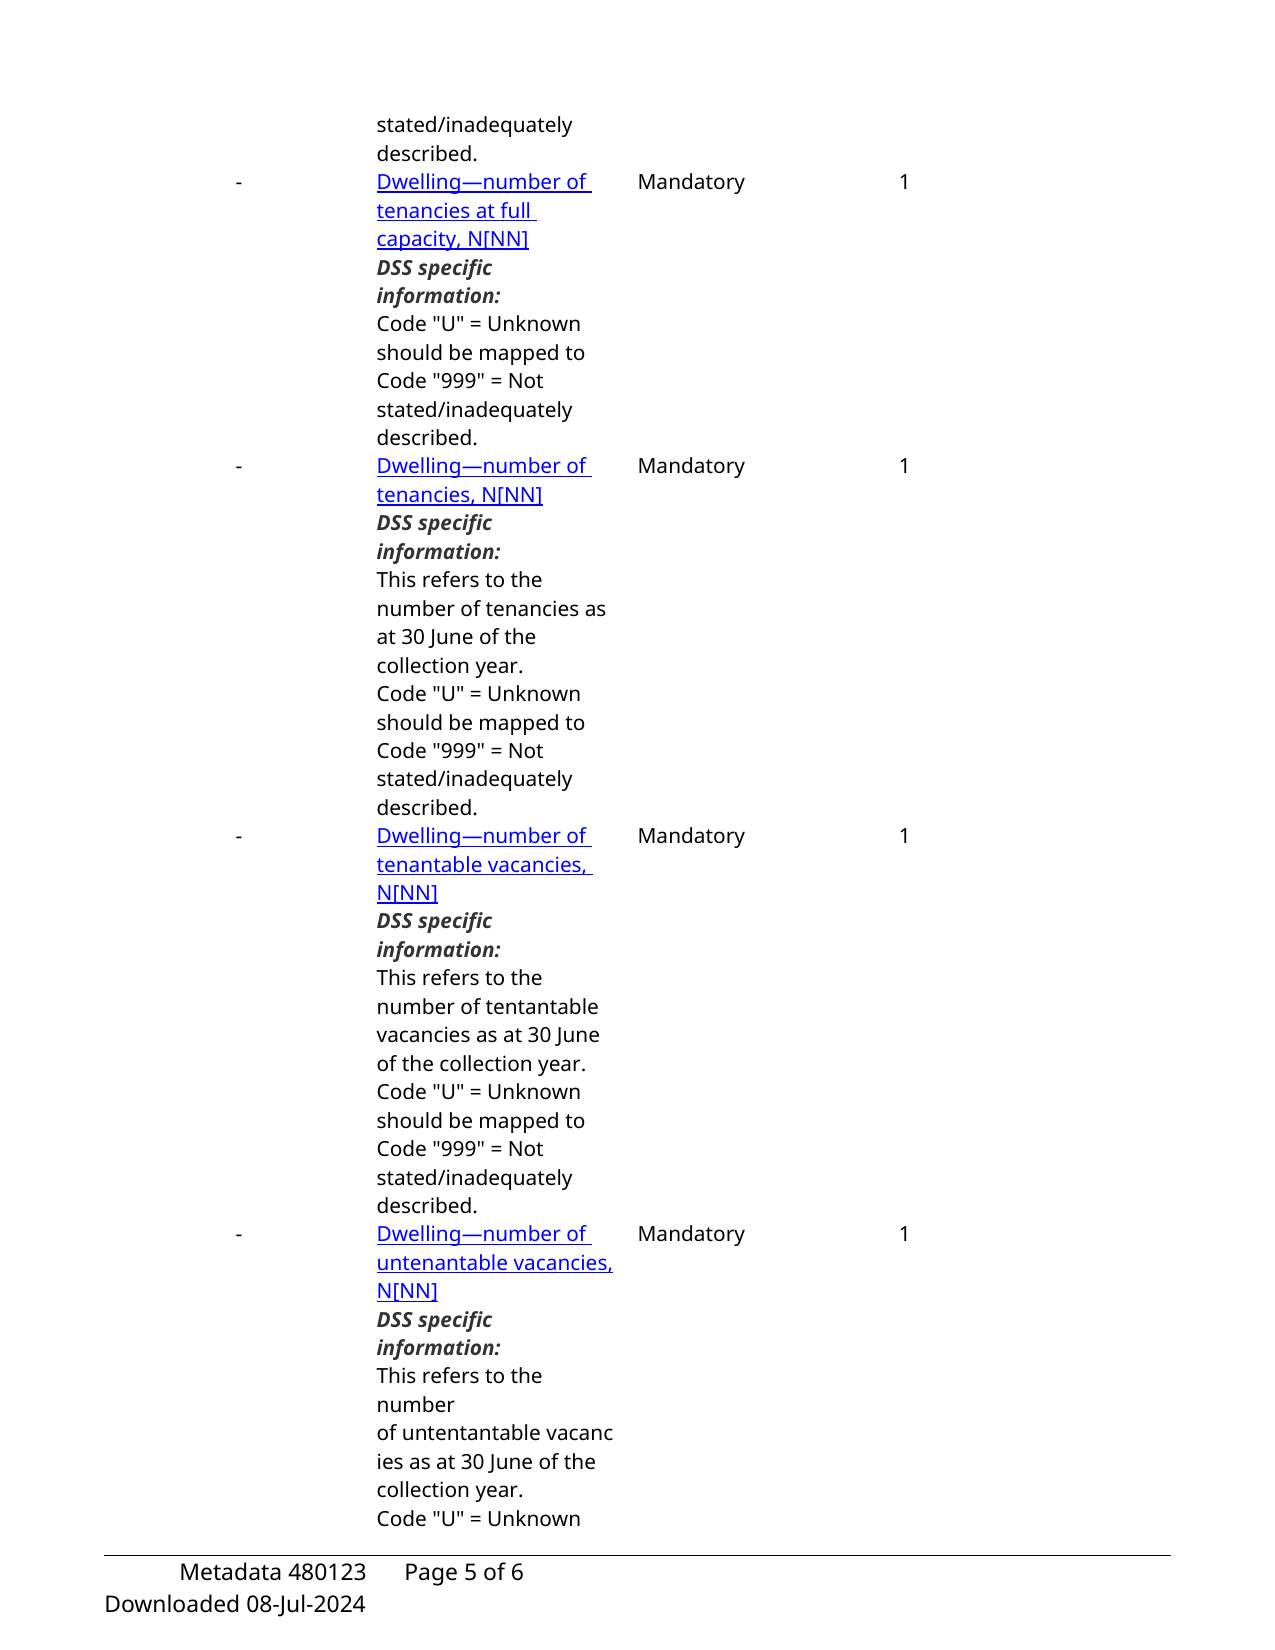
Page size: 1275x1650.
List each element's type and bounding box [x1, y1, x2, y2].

table_cell [93, 110, 1159, 1532]
